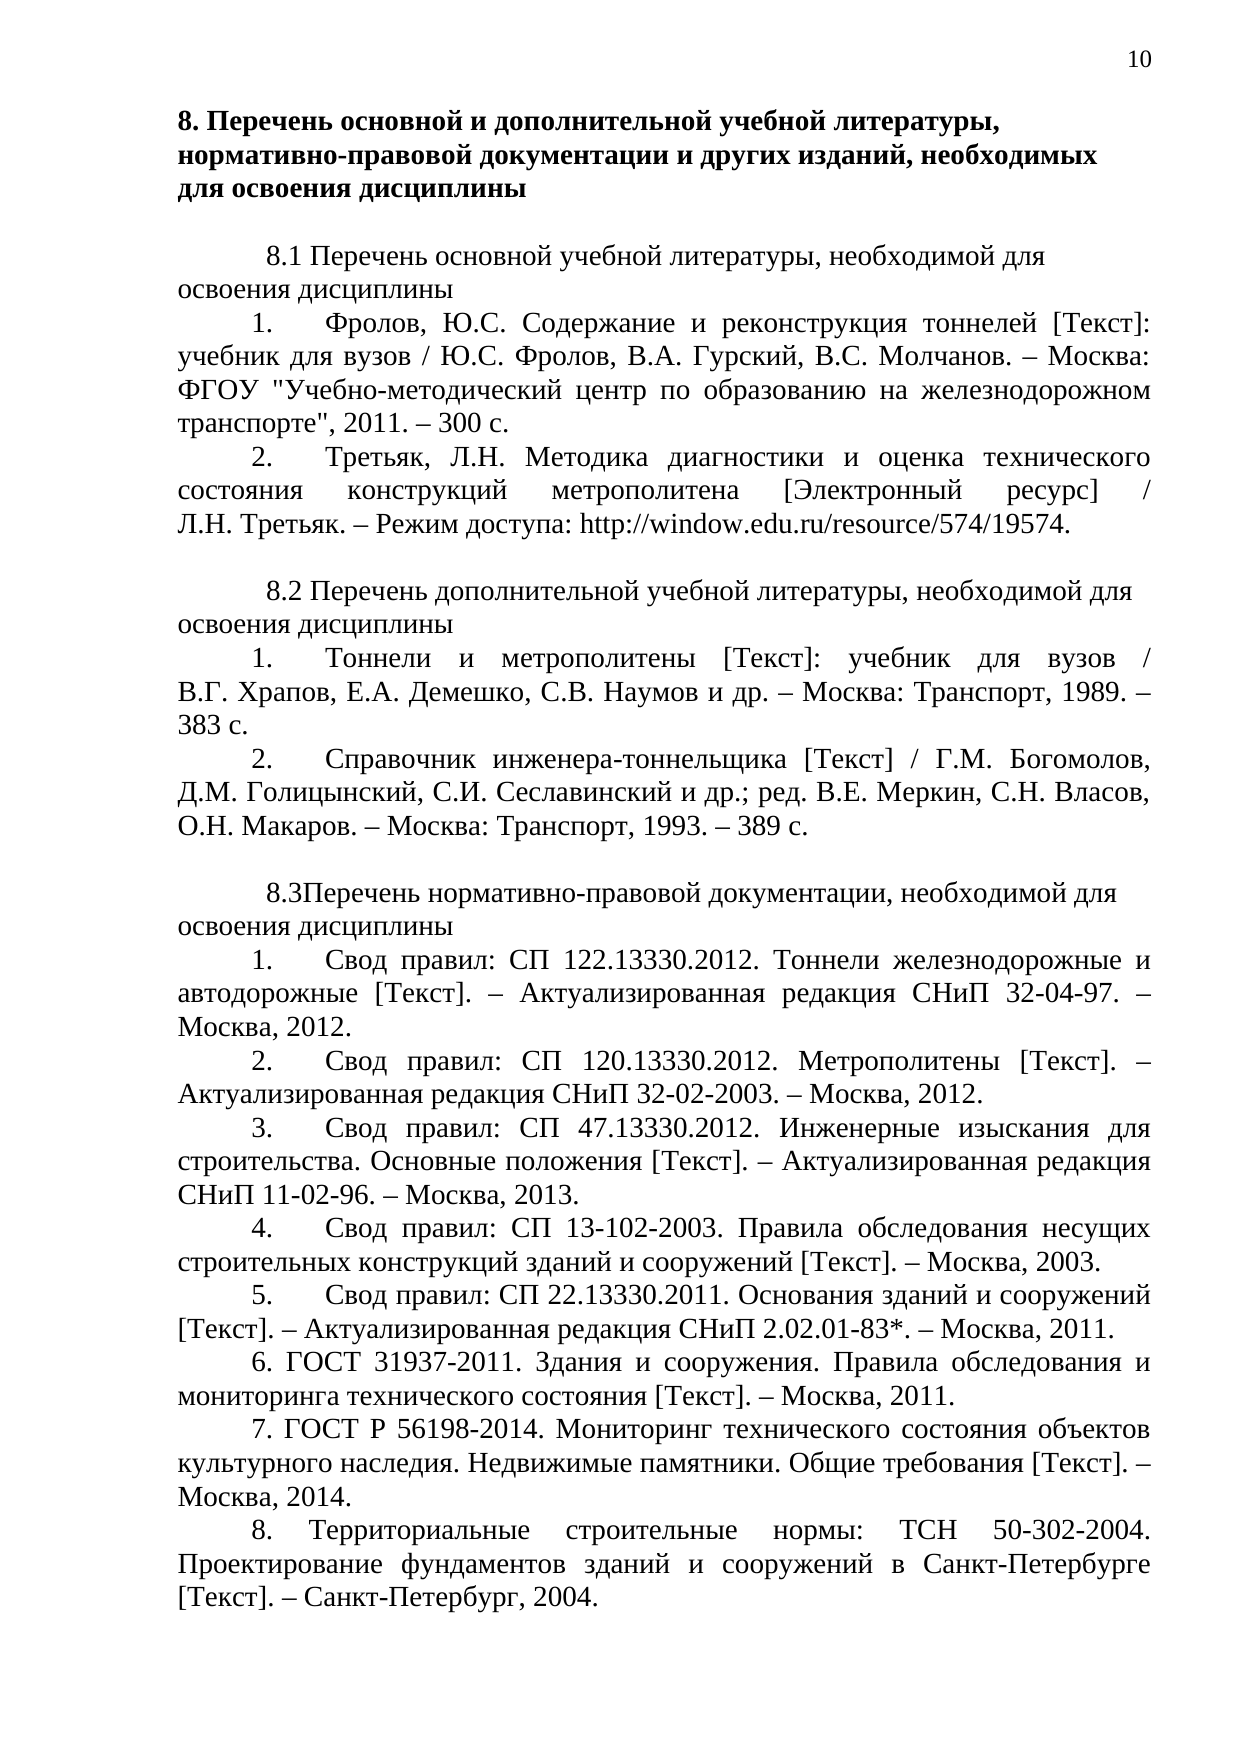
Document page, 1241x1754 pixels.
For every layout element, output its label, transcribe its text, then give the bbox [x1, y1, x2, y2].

text 5. Свод правил: СП 22.13330.2011. Основания зданий и сооружений [Текст]. – Актуализированная редакция СНиП 2.02.01-83*. – Москва, 2011. [177, 1277, 1152, 1344]
text 2. Свод правил: СП 120.13330.2012. Метрополитены [Текст]. – Актуализированная редакция СНиП 32-02-2003. – Москва, 2012. [177, 1043, 1152, 1110]
text 2. Третьяк, Л.Н. Методика диагностики и оценка технического состояния конструкций метрополитена [Электронный ресурс] / Л.Н. Третьяк. – Режим доступа: http://window.edu.ru/resource/574/19574. [177, 439, 1152, 539]
text 8.3Перечень нормативно-правовой документации, необходимой для освоения дисциплины [177, 875, 1152, 942]
text 2. Справочник инженера-тоннельщика [Текст] / Г.М. Богомолов, Д.М. Голицынский, С.И. Сеславинский и др.; ред. В.Е. Меркин, С.Н. Власов, О.Н. Макаров. – Москва: Транспорт, 1993. – 389 с. [177, 741, 1152, 841]
text 3. Свод правил: СП 47.13330.2012. Инженерные изыскания для строительства. Основные положения [Текст]. – Актуализированная редакция СНиП 11-02-96. – Москва, 2013. [177, 1110, 1152, 1210]
text 8.1 Перечень основной учебной литературы, необходимой для освоения дисциплины [177, 238, 1152, 305]
text 1. Свод правил: СП 122.13330.2012. Тоннели железнодорожные и автодорожные [Текст]. – Актуализированная редакция СНиП 32-04-97. – Москва, 2012. [177, 942, 1152, 1043]
text 7. ГОСТ Р 56198-2014. Мониторинг технического состояния объектов культурного наследия. Недвижимые памятники. Общие требования [Текст]. – Москва, 2014. [177, 1412, 1152, 1512]
text 8.2 Перечень дополнительной учебной литературы, необходимой для освоения дисциплины [177, 573, 1152, 640]
text 8. Перечень основной и дополнительной учебной литературы, нормативно-правовой документации и других изданий, необходимых для освоения дисциплины [177, 103, 1152, 204]
text 4. Свод правил: СП 13-102-2003. Правила обследования несущих строительных конструкций зданий и сооружений [Текст]. – Москва, 2003. [177, 1210, 1152, 1277]
text 6. ГОСТ 31937-2011. Здания и сооружения. Правила обследования и мониторинга технического состояния [Текст]. – Москва, 2011. [177, 1344, 1152, 1412]
text 1. Тоннели и метрополитены [Текст]: учебник для вузов / В.Г. Храпов, Е.А. Демешко, С.В. Наумов и др. – Москва: Транспорт, 1989. – 383 с. [177, 640, 1152, 741]
text 1. Фролов, Ю.С. Содержание и реконструкция тоннелей [Текст]: учебник для вузов / Ю.С. Фролов, В.А. Гурский, В.С. Молчанов. – Москва: ФГОУ "Учебно-методический центр по образованию на железнодорожном транспорте", 2011. – 300 с. [177, 305, 1152, 439]
text 8. Территориальные строительные нормы: ТСН 50-302-2004. Проектирование фундаментов зданий и сооружений в Санкт-Петербурге [Текст]. – Санкт-Петербург, 2004. [177, 1512, 1152, 1613]
